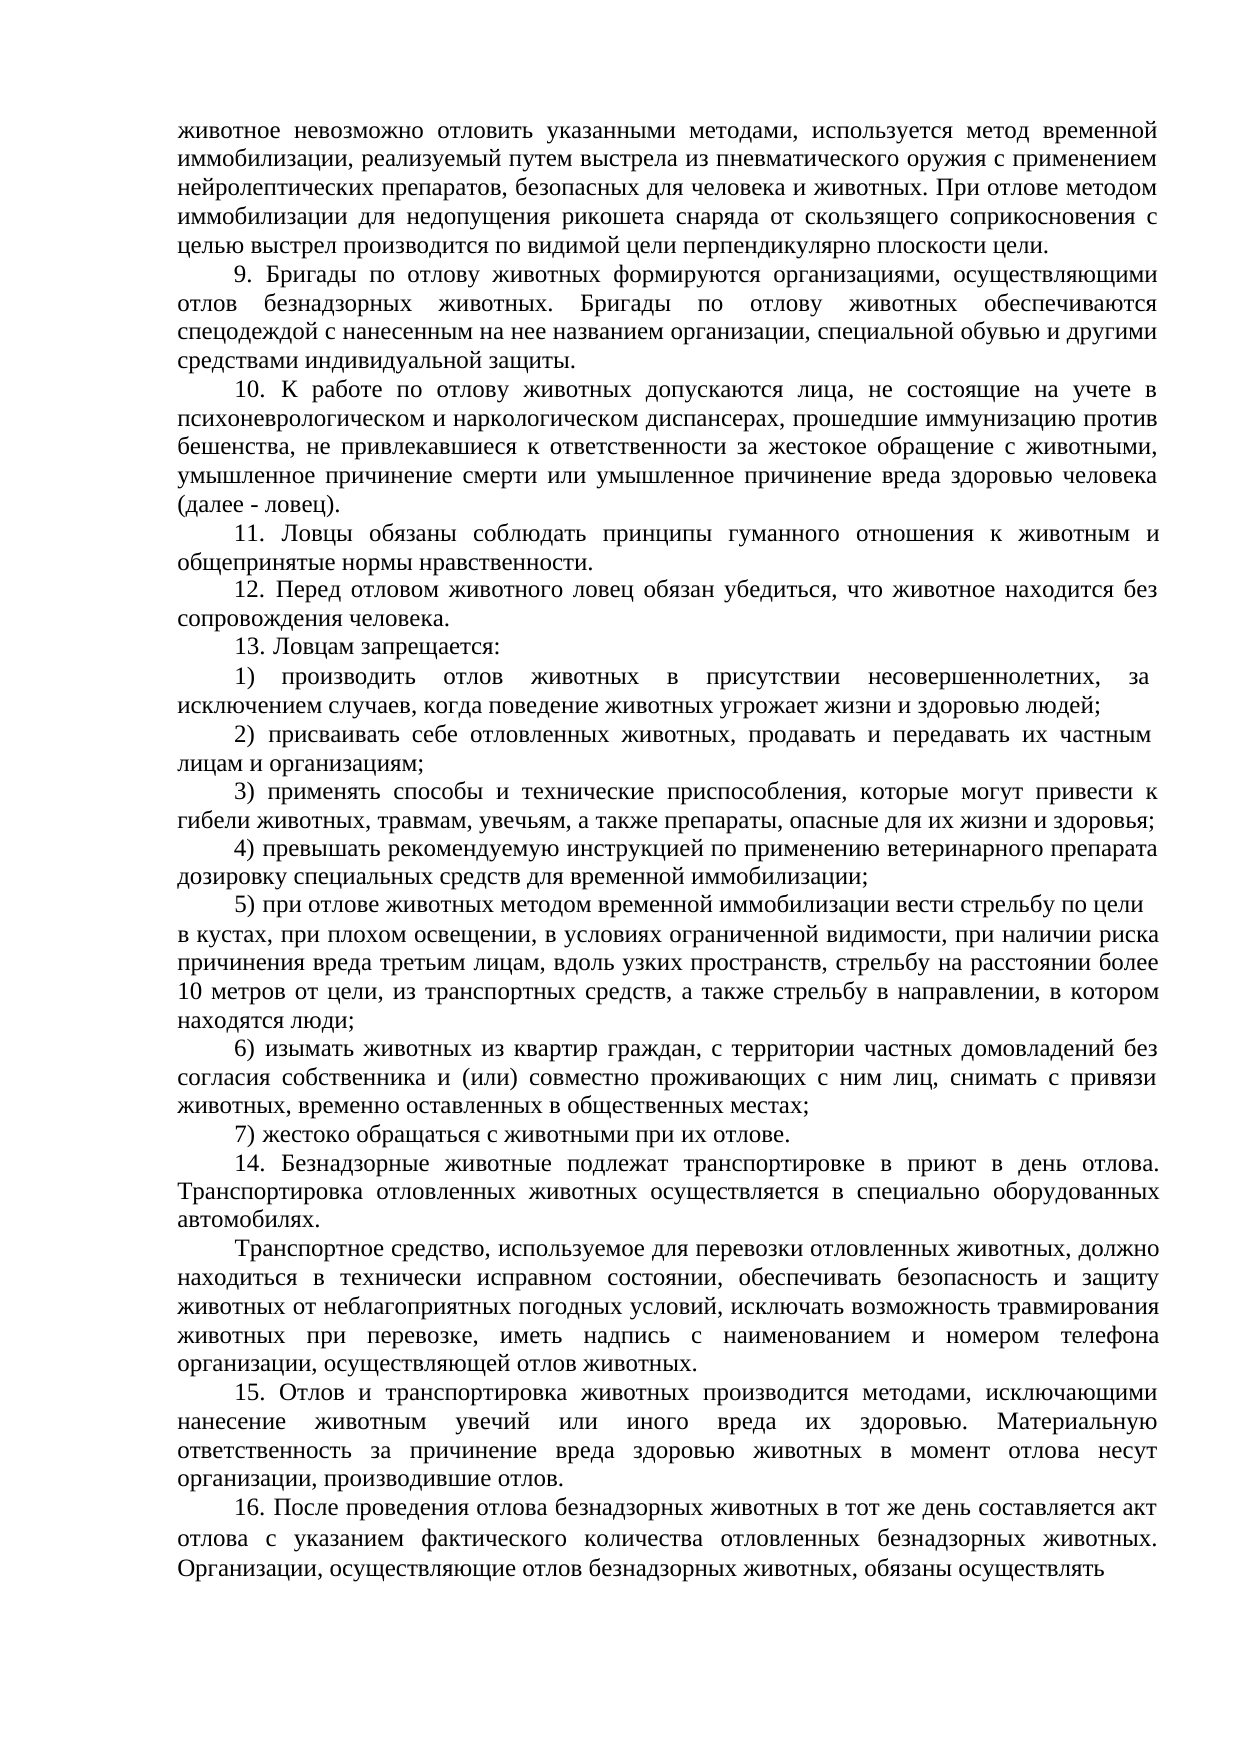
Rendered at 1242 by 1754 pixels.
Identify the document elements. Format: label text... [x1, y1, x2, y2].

list присваивать себе отловленных животных, продавать и передавать их частным лицам и организациям; [177, 719, 1152, 776]
list превышать рекомендуемую инструкцией по применению ветеринарного препарата дозировку специальных средств для временной иммобилизации; [177, 834, 1158, 889]
list Ловцам запрещается: [234, 631, 1160, 660]
text Транспортное средство, используемое для перевозки отловленных животных, должно находиться в технически исправном состоянии, обеспечивать безопасность и защиту животных от неблагоприятных погодных условий, исключать возможность травмирования животных при перевозке, иметь надпись с наименованием и номером телефона организации, осуществляющей отлов животных. [177, 1233, 1160, 1377]
list Отлов и транспортировка животных производится методами, исключающими нанесение животным увечий или иного вреда их здоровью. Материальную ответственность за причинение вреда здоровью животных в момент отлова несут организации, производившие отлов. [177, 1377, 1158, 1492]
list жестоко обращаться с животными при их отлове. [234, 1119, 1160, 1147]
text животное невозможно отловить указанными методами, используется метод временной иммобилизации, реализуемый путем выстрела из пневматического оружия с применением нейролептических препаратов, безопасных для человека и животных. При отлове методом иммобилизации для недопущения рикошета снаряда от скользящего соприкосновения с целью выстрел производится по видимой цели перпендикулярно плоскости цели. [177, 115, 1158, 258]
list Бригады по отлову животных формируются организациями, осуществляющими отлов безнадзорных животных. Бригады по отлову животных обеспечиваются спецодеждой с нанесенным на нее названием организации, специальной обувью и другими средствами индивидуальной защиты. [177, 259, 1158, 374]
list К работе по отлову животных допускаются лица, не состоящие на учете в психоневрологическом и наркологическом диспансерах, прошедшие иммунизацию против бешенства, не привлекавшиеся к ответственности за жестокое обращение с животными, умышленное причинение смерти или умышленное причинение вреда здоровью человека (далее - ловец). [177, 374, 1158, 518]
list производить отлов животных в присутствии несовершеннолетних, за исключением случаев, когда поведение животных угрожает жизни и здоровью людей; [177, 661, 1150, 719]
list изымать животных из квартир граждан, с территории частных домовладений без согласия собственника и (или) совместно проживающих с ним лиц, снимать с привязи животных, временно оставленных в общественных местах; [177, 1034, 1158, 1119]
list Ловцы обязаны соблюдать принципы гуманного отношения к животным и общепринятые нормы нравственности. [177, 518, 1160, 576]
list кустах, при плохом освещении, в условиях ограниченной видимости, при наличии риска причинения вреда третьим лицам, вдоль узких пространств, стрельбу на расстоянии более 10 метров от цели, из транспортных средств, а также стрельбу в направлении, в котором находятся люди; [177, 919, 1160, 1034]
list Перед отловом животного ловец обязан убедиться, что животное находится без сопровождения человека. [177, 576, 1158, 631]
list применять способы и технические приспособления, которые могут привести к гибели животных, травмам, увечьям, а также препараты, опасные для их жизни и здоровья; [177, 776, 1158, 834]
list Безнадзорные животные подлежат транспортировке в приют в день отлова. Транспортировка отловленных животных осуществляется в специально оборудованных автомобилях. [177, 1149, 1160, 1233]
list После проведения отлова безнадзорных животных в тот же день составляется акт отлова с указанием фактического количества отловленных безнадзорных животных. Организации, осуществляющие отлов безнадзорных животных, обязаны осуществлять [177, 1492, 1158, 1582]
list при отлове животных методом временной иммобилизации вести стрельбу по цели [234, 889, 1160, 918]
